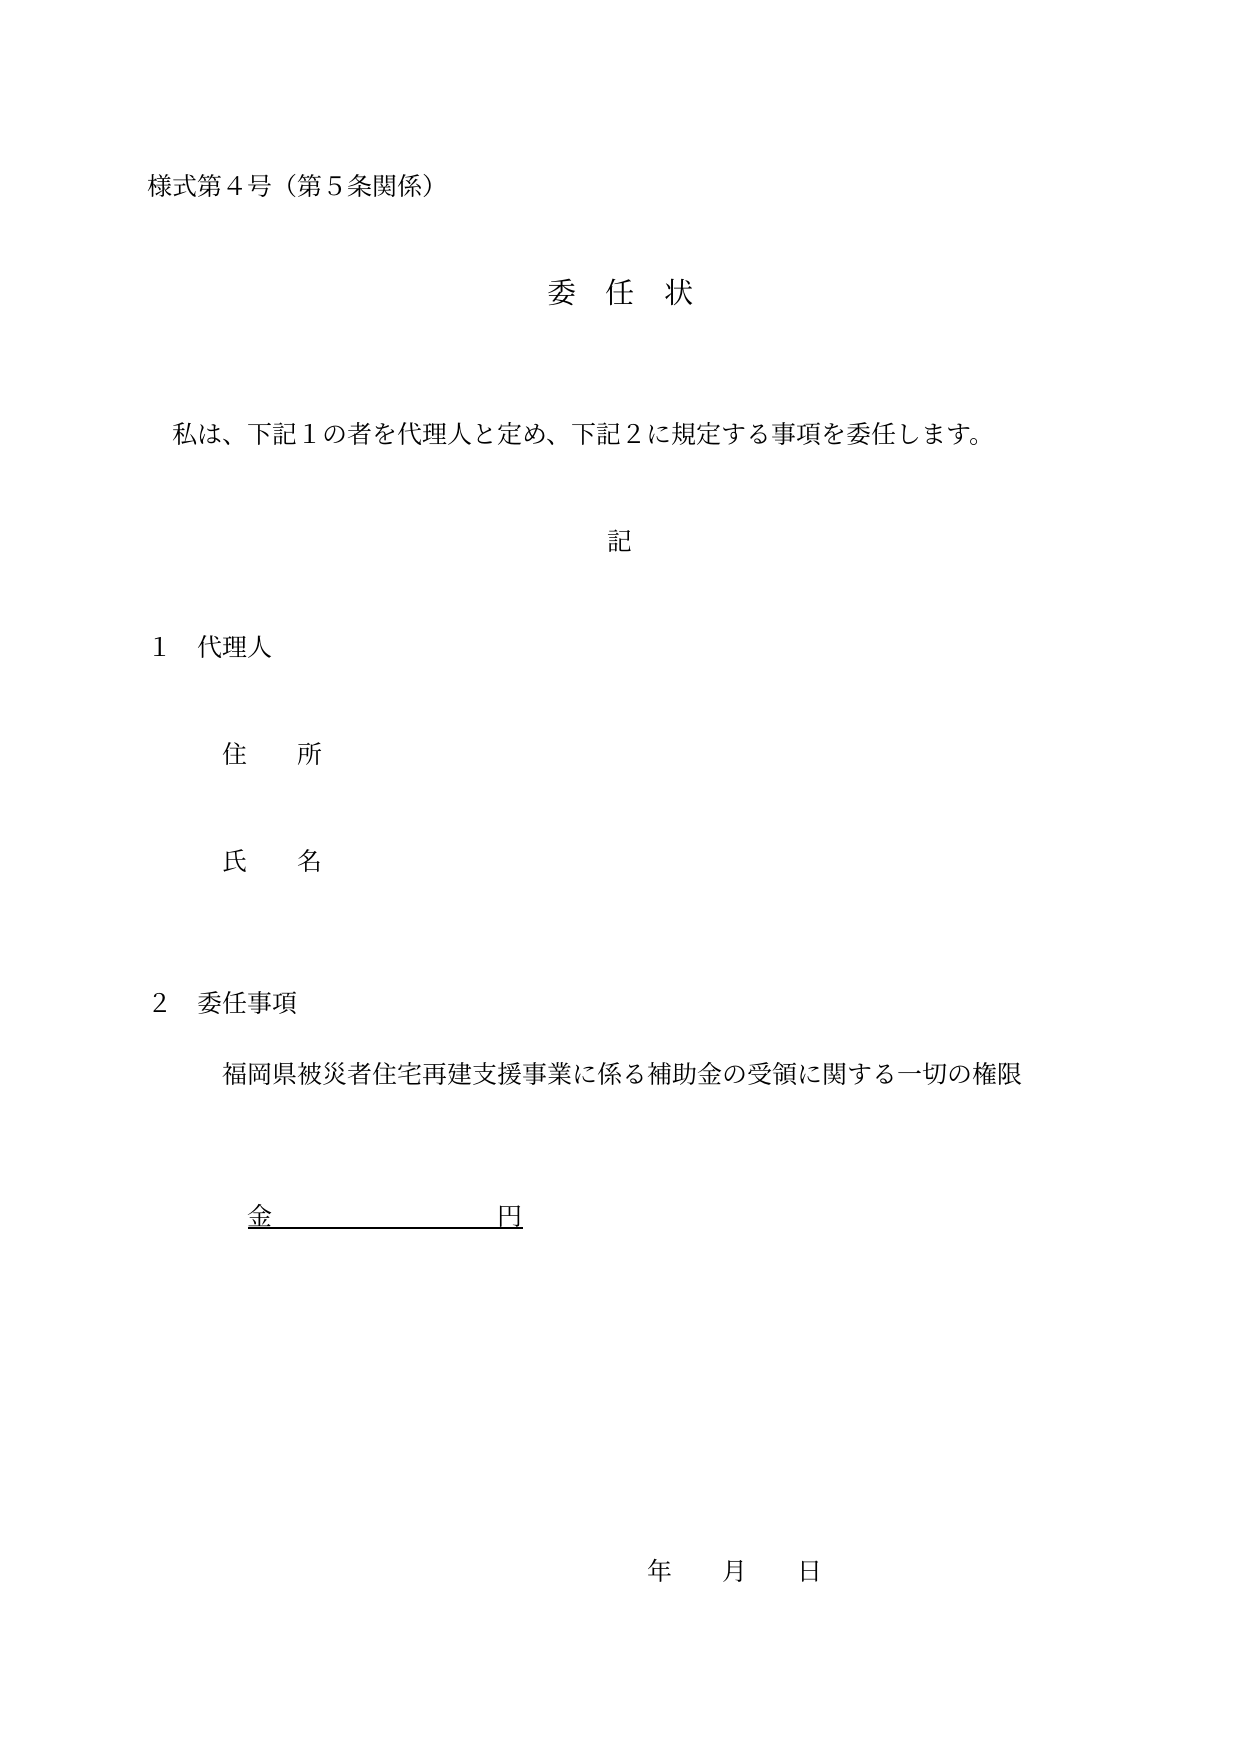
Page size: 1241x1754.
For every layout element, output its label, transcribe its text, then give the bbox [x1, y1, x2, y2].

text 年 月 日 [148, 1534, 1092, 1605]
text 委 任 状 [148, 255, 1092, 326]
text 氏 名 [148, 824, 1092, 895]
text 様式第４号（第５条関係） [148, 149, 1092, 220]
text 私は、下記１の者を代理人と定め、下記２に規定する事項を委任します。 [148, 397, 1092, 468]
text 住 所 [148, 717, 1092, 788]
subtitle 記 [148, 504, 1092, 575]
text １ 代理人 [148, 611, 1092, 682]
text 福岡県被災者住宅再建支援事業に係る補助金の受領に関する一切の権限 [148, 1037, 1092, 1108]
text 金 円 [148, 1179, 1092, 1250]
text ２ 委任事項 [148, 966, 1092, 1037]
